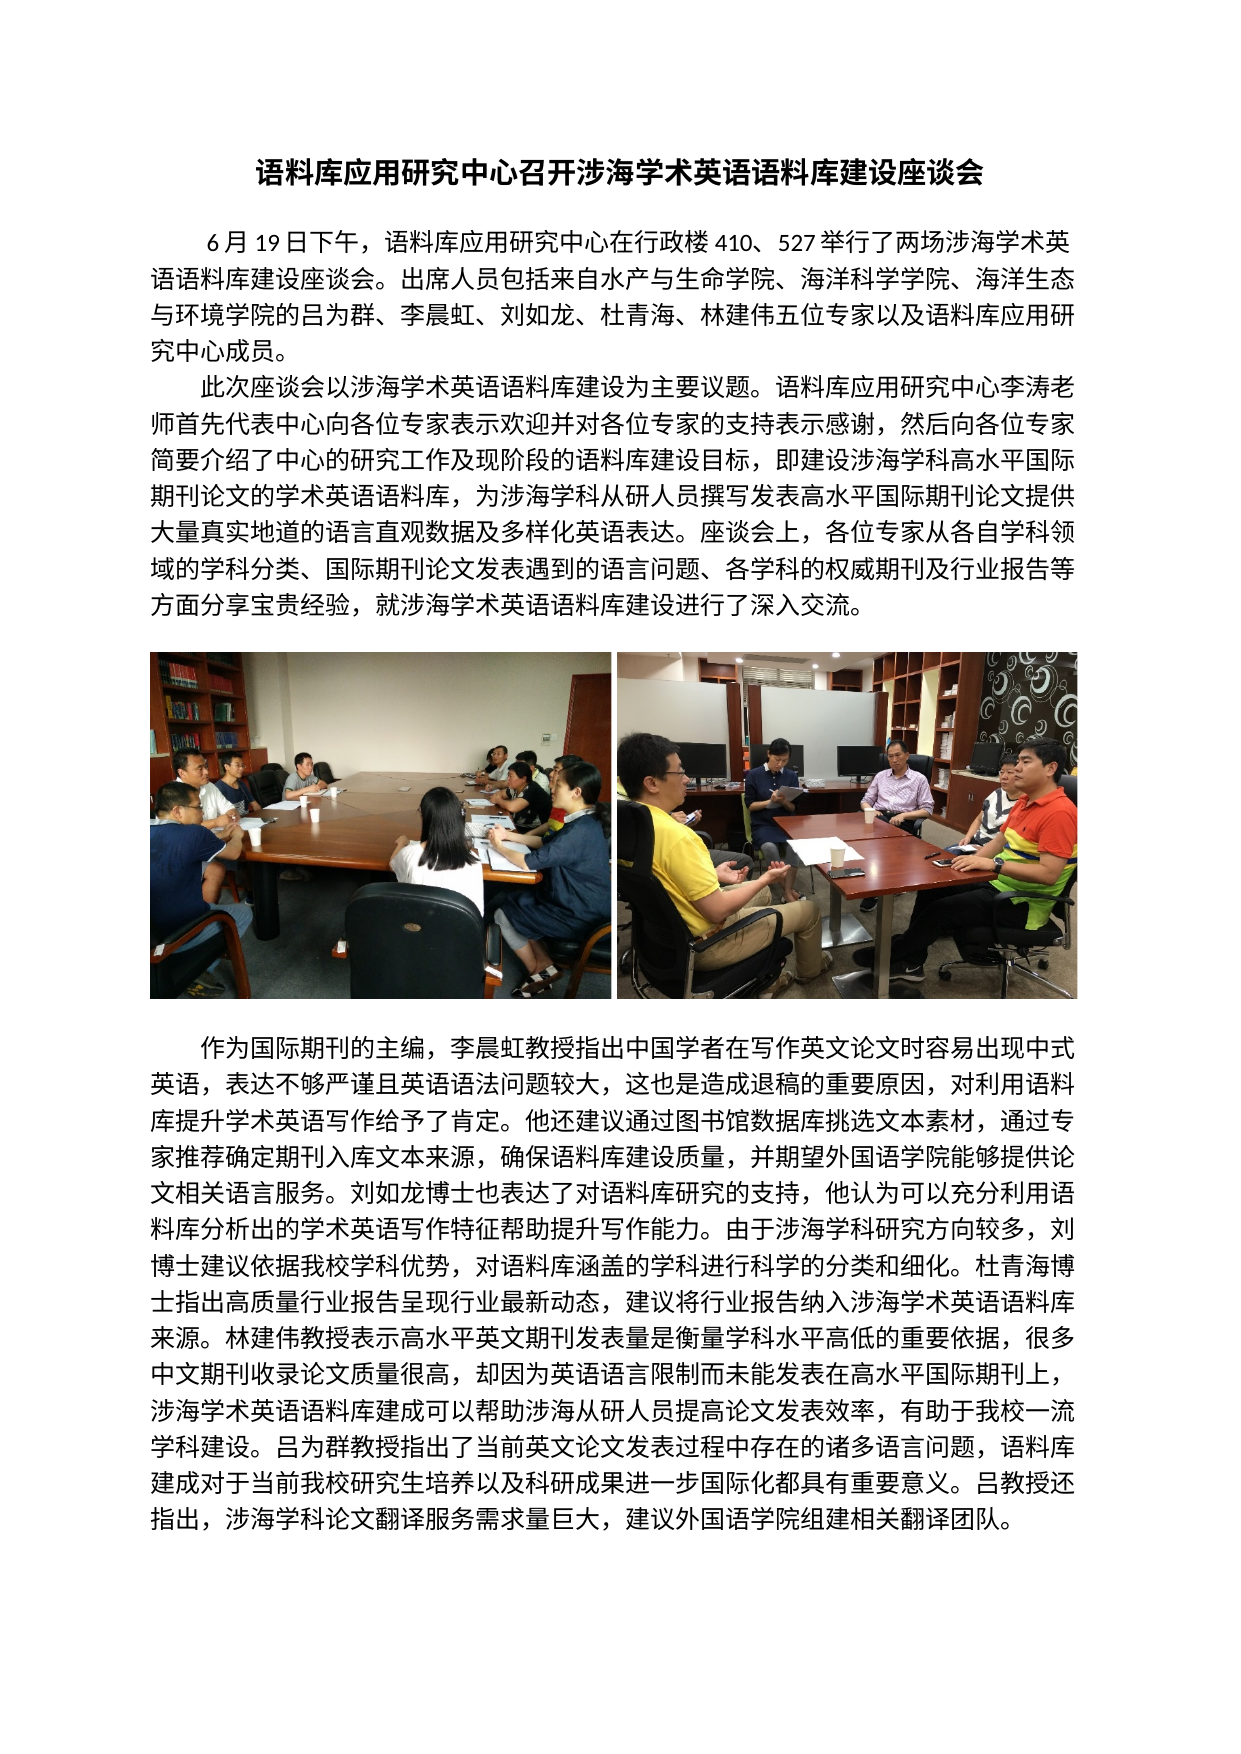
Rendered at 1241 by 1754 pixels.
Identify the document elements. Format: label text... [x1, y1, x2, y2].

picture [617, 652, 1078, 999]
picture [150, 652, 612, 999]
text 作为国际期刊的主编，李晨虹教授指出中国学者在写作英文论文时容易出现中式英语，表达不够严谨且英语语法问题较大，这也是造成退稿的重要原因，对利用语料库提升学术英语写作给予了肯定。他还建议通过图书馆数据库挑选文本素材，通过专家推荐确定期刊入库文本来源，确保语料库建设质量，并期望外国语学院能够提供论文相关语言服务。刘如龙博士也表达了对语料库研究的支持，他认为可以充分利用语料库分析出的学术英语写作特征帮助提升写作能力。由于涉海学科研究方向较多，刘博士建议依据我校学科优势，对语料库涵盖的学科进行科学的分类和细化。杜青海博士指出高质量行业报告呈现行业最新动态，建议将行业报告纳入涉海学术英语语料库来源。林建伟教授表示高水平英文期刊发表量是衡量学科水平高低的重要依据，很多中文期刊收录论文质量很高，却因为英语语言限制而未能发表在高水平国际期刊上，涉海学术英语语料库建成可以帮助涉海从研人员提高论文发表效率，有助于我校一流学科建设。吕为群教授指出了当前英文论文发表过程中存在的诸多语言问题，语料库建成对于当前我校研究生培养以及科研成果进一步国际化都具有重要意义。吕教授还指出，涉海学科论文翻译服务需求量巨大，建议外国语学院组建相关翻译团队。 [150, 1029, 1090, 1536]
text 6月19日下午，语料库应用研究中心在行政楼410、527举行了两场涉海学术英语语料库建设座谈会。出席人员包括来自水产与生命学院、海洋科学学院、海洋生态与环境学院的吕为群、李晨虹、刘如龙、杜青海、林建伟五位专家以及语料库应用研究中心成员。 [150, 223, 1090, 368]
text 语料库应用研究中心召开涉海学术英语语料库建设座谈会 [150, 150, 1090, 192]
text 此次座谈会以涉海学术英语语料库建设为主要议题。语料库应用研究中心李涛老师首先代表中心向各位专家表示欢迎并对各位专家的支持表示感谢，然后向各位专家简要介绍了中心的研究工作及现阶段的语料库建设目标，即建设涉海学科高水平国际期刊论文的学术英语语料库，为涉海学科从研人员撰写发表高水平国际期刊论文提供大量真实地道的语言直观数据及多样化英语表达。座谈会上，各位专家从各自学科领域的学科分类、国际期刊论文发表遇到的语言问题、各学科的权威期刊及行业报告等方面分享宝贵经验，就涉海学术英语语料库建设进行了深入交流。 [150, 368, 1090, 622]
